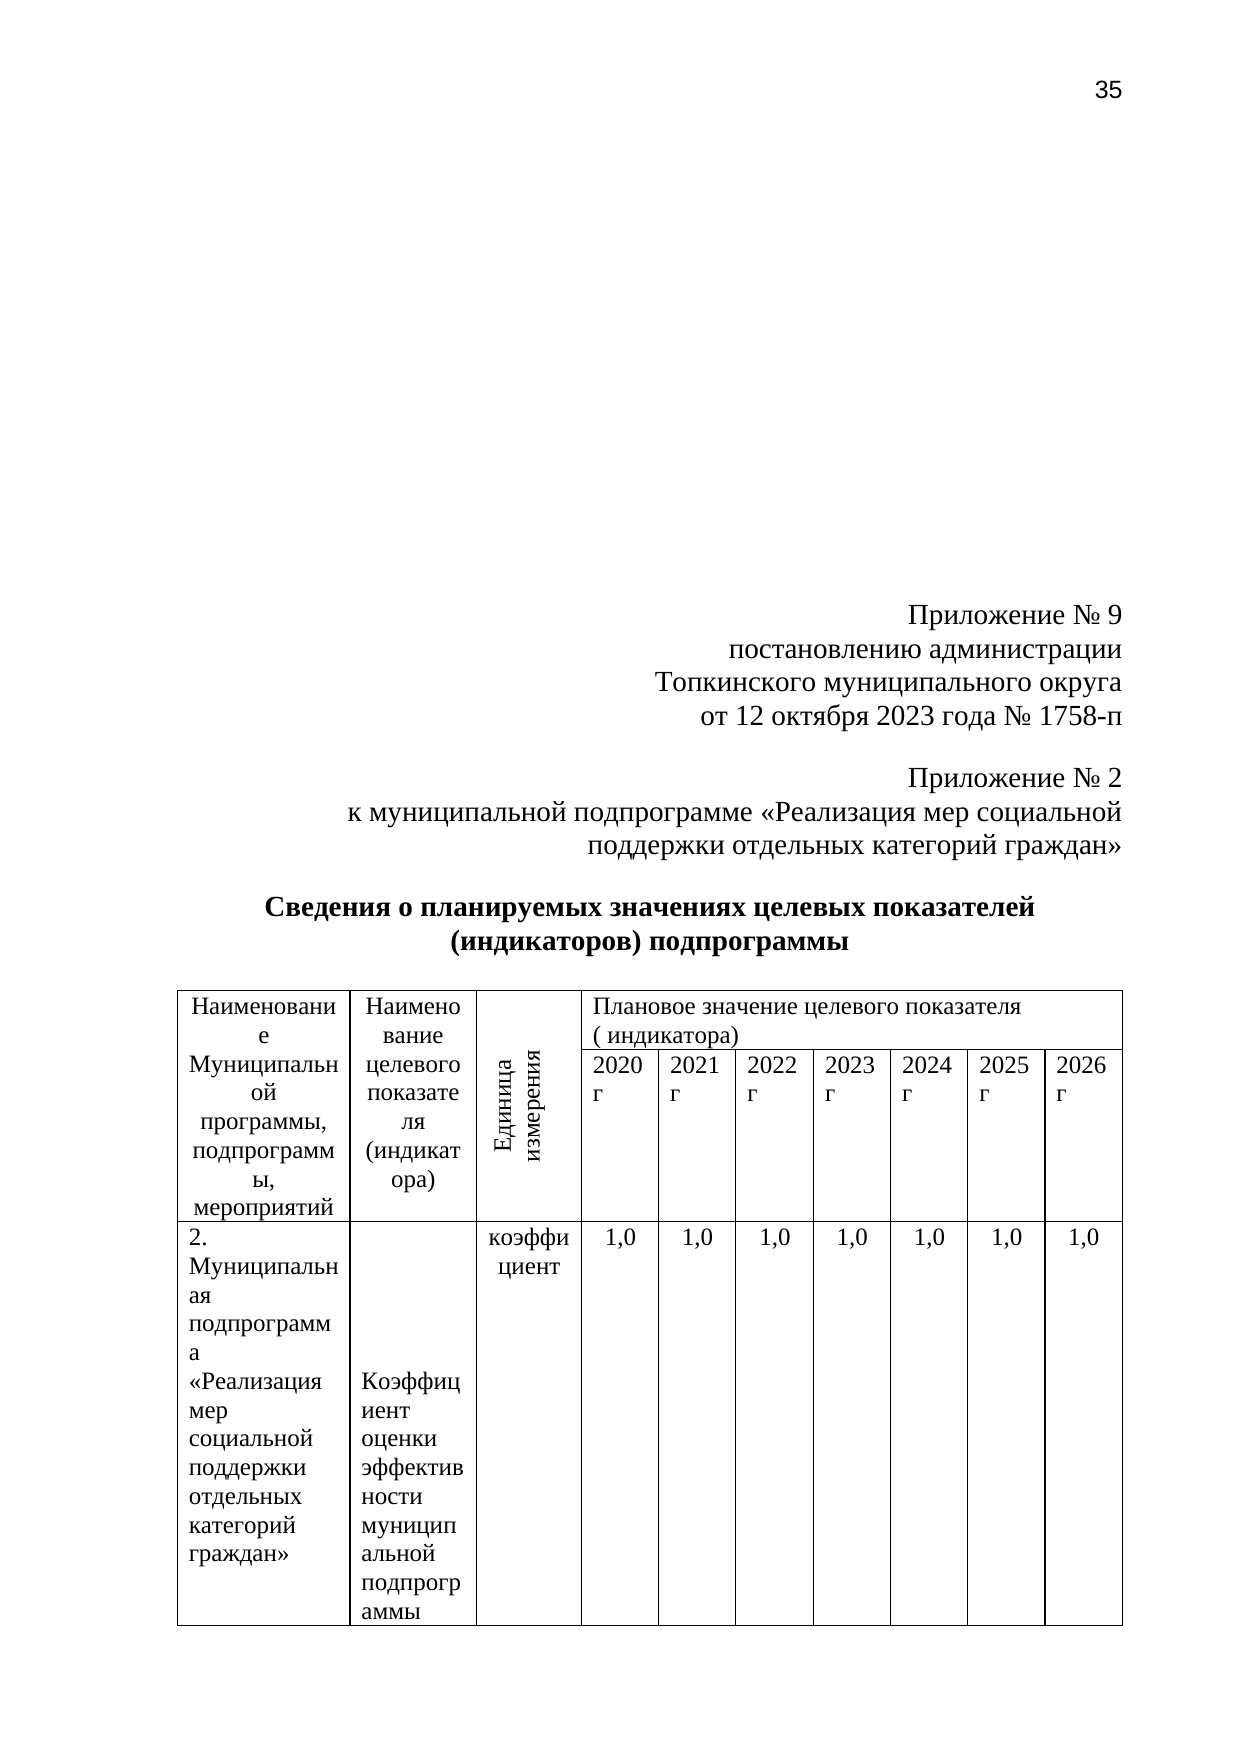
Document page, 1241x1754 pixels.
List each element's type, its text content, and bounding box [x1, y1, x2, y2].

table_cell Коэффициент оценки эффективности муниципальной подпрограммы [351, 1222, 476, 1625]
text поддержки отдельных категорий граждан» [177, 827, 1122, 861]
text Приложение № 2 [177, 760, 1122, 794]
text к муниципальной подпрограмме «Реализация мер социальной [177, 794, 1122, 827]
table_cell 2022г [736, 1050, 813, 1221]
table_header Единица измерения [477, 991, 581, 1221]
table_cell 2026г [1046, 1050, 1122, 1221]
table_cell 1,0 [1046, 1222, 1122, 1625]
table_cell 1,0 [968, 1222, 1044, 1625]
table_cell 2. Муниципальная подпрограмма «Реализация мер социальной поддержки отдельных категорий граждан» [178, 1222, 349, 1625]
table_cell коэффициент [477, 1222, 581, 1625]
table_header Наименование целевого показателя (индикатора) [351, 991, 476, 1221]
table_header Наименование Муниципальной программы, подпрограммы, мероприятий [178, 991, 349, 1221]
table_cell 2020г [582, 1050, 658, 1221]
text постановлению администрации [177, 631, 1122, 664]
table_header Плановое значение целевого показателя ( индикатора) [582, 991, 1122, 1049]
text Топкинского муниципального округа [177, 664, 1122, 698]
table_cell 2023г [814, 1050, 890, 1221]
text Сведения о планируемых значениях целевых показателей (индикаторов) подпрограммы [177, 889, 1122, 957]
table_cell 2021г [659, 1050, 735, 1221]
table_cell 1,0 [659, 1222, 735, 1625]
table_cell 1,0 [582, 1222, 658, 1625]
table_cell 1,0 [736, 1222, 813, 1625]
text от 12 октября 2023 года № 1758-п [177, 698, 1122, 731]
table_cell 1,0 [891, 1222, 967, 1625]
table_cell 2024г [891, 1050, 967, 1221]
table_cell 2025г [968, 1050, 1044, 1221]
text Приложение № 9 [177, 597, 1122, 631]
table_cell 1,0 [814, 1222, 890, 1625]
